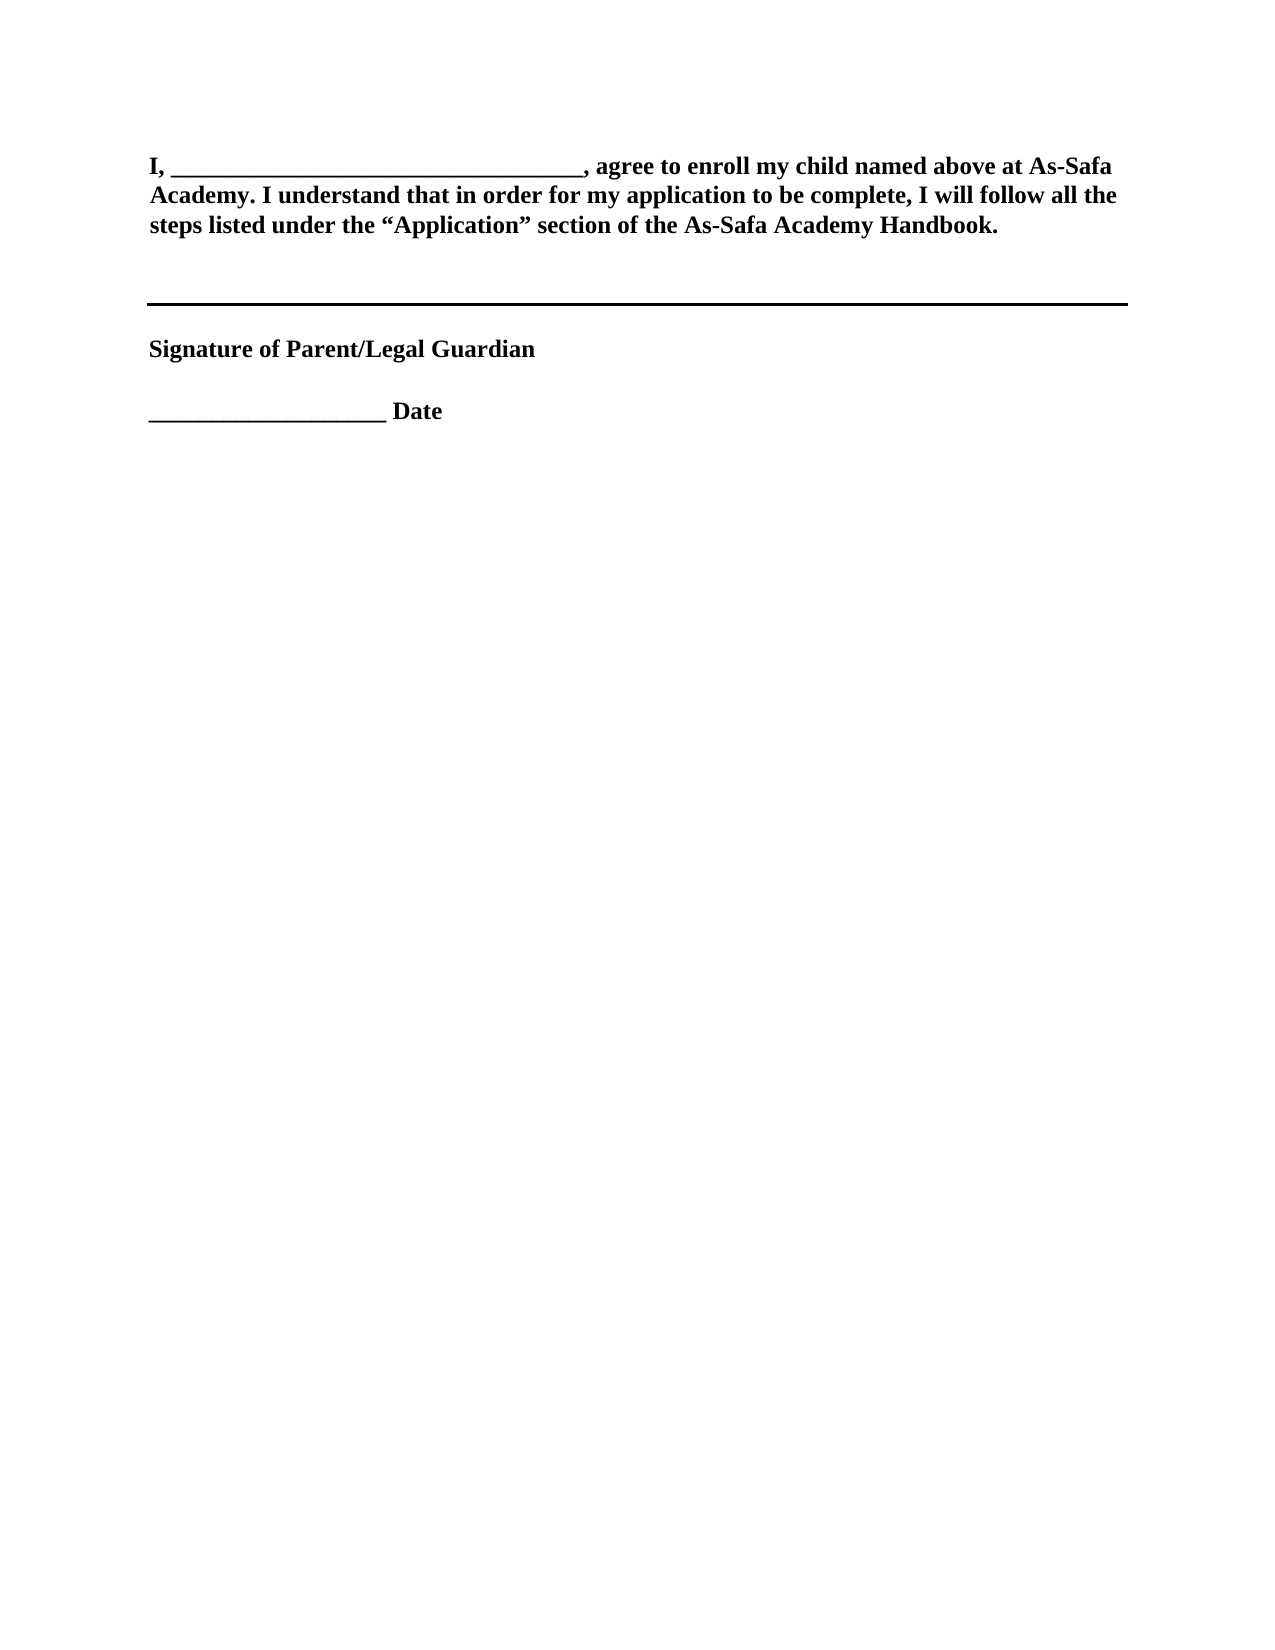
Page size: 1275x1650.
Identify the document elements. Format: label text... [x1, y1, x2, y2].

text ___________________ Date [148, 396, 1118, 425]
text I, _________________________________, agree to enroll my child named above at As-Safa Academy. I understand that in order for my application to be complete, I will follow all the steps listed under the “Application” section of the As-Safa Academy Handbook. [148, 151, 1118, 239]
text Signature of Parent/Legal Guardian [148, 334, 1118, 363]
